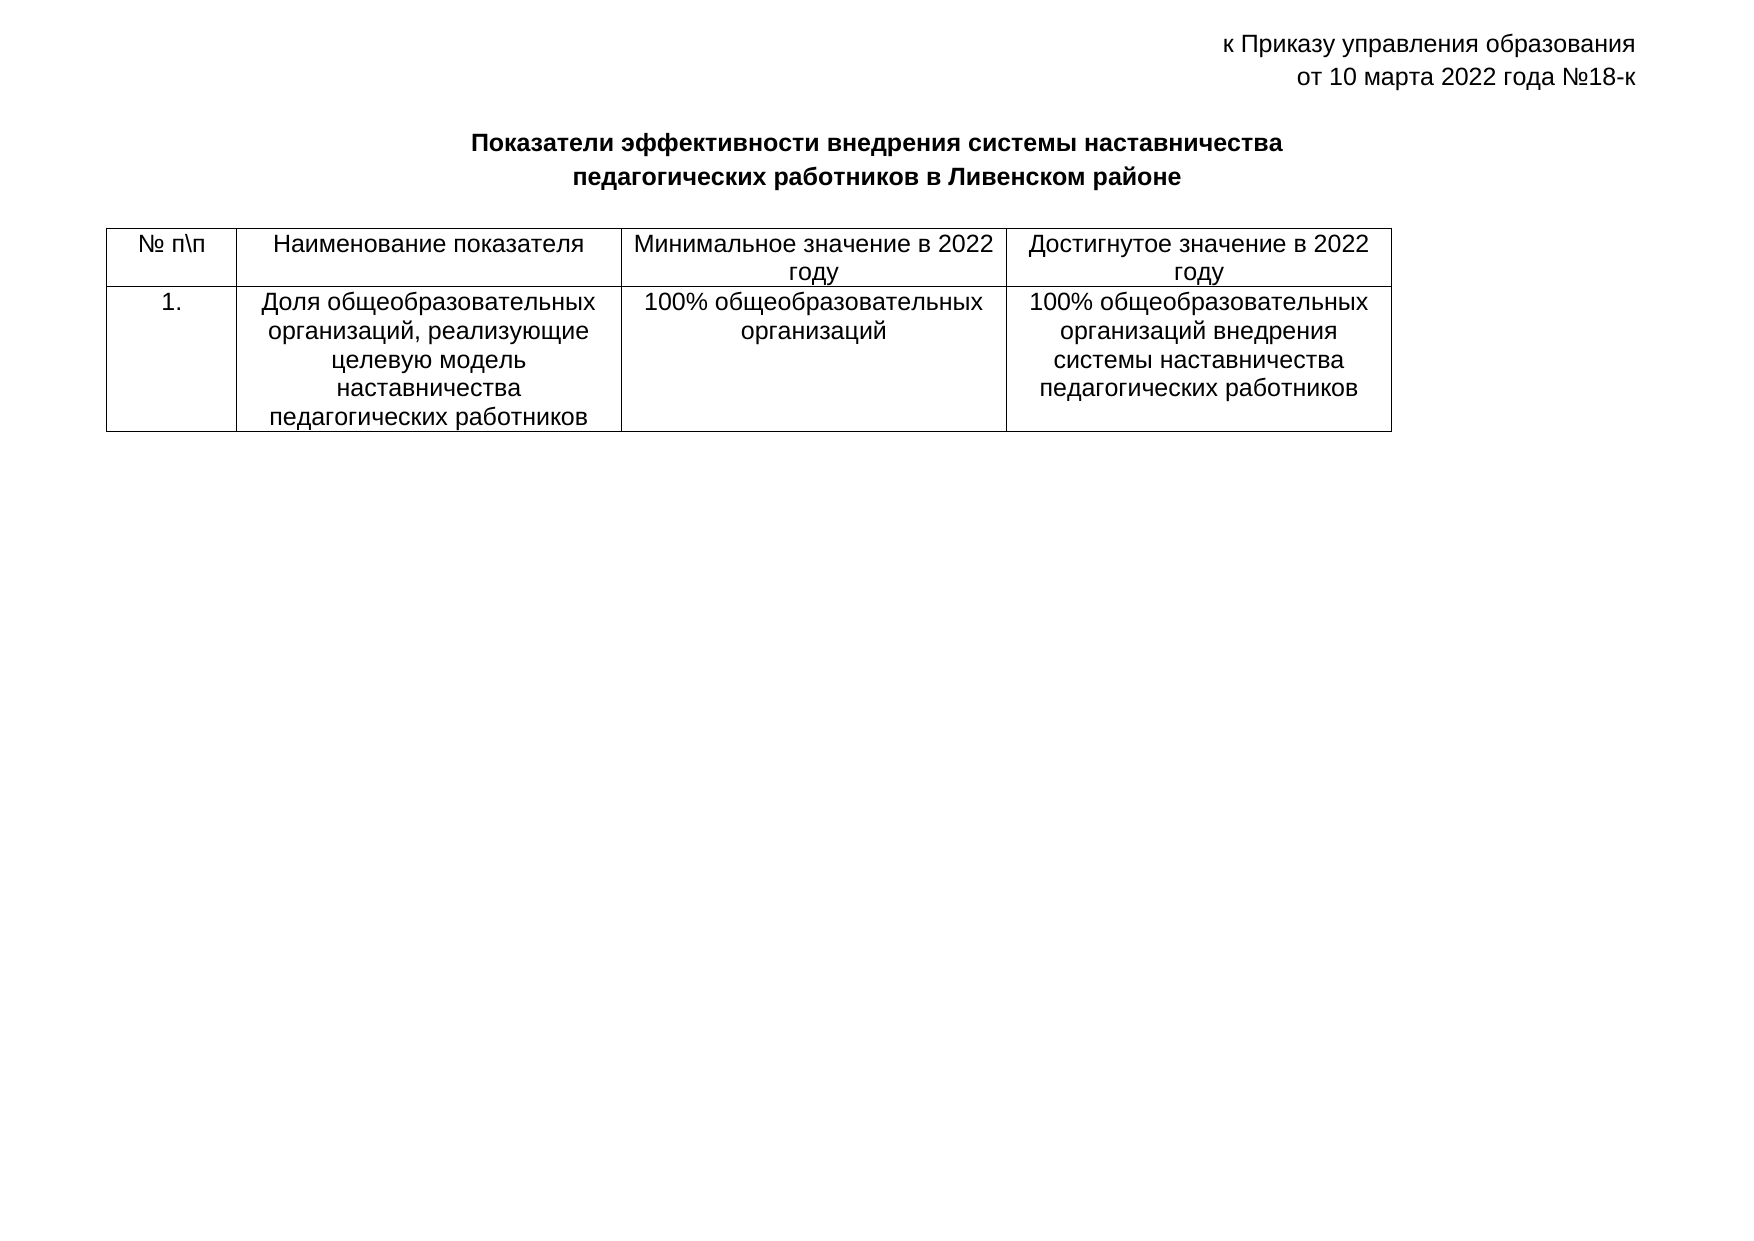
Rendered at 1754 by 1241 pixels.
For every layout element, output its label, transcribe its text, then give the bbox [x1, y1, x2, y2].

table_header Минимальное значение в 2022 году [622, 229, 1006, 286]
table_cell Доля общеобразовательных организаций, реализующие целевую модель наставничества педагогических работников [237, 287, 621, 431]
text к Приказу управления образования [118, 29, 1636, 58]
table_header № п\п [107, 229, 236, 286]
text педагогических работников в Ливенском районе [118, 161, 1636, 190]
table_cell 100% общеобразовательных организаций внедрения системы наставничества педагогических работников [1007, 287, 1391, 431]
text Показатели эффективности внедрения системы наставничества [118, 128, 1636, 157]
table_cell 100% общеобразовательных организаций [622, 287, 1006, 431]
table_header Достигнутое значение в 2022 году [1007, 229, 1391, 286]
text от 10 марта 2022 года №18-к [118, 62, 1636, 91]
table_header Наименование показателя [237, 229, 621, 286]
table_cell 1. [107, 287, 236, 431]
